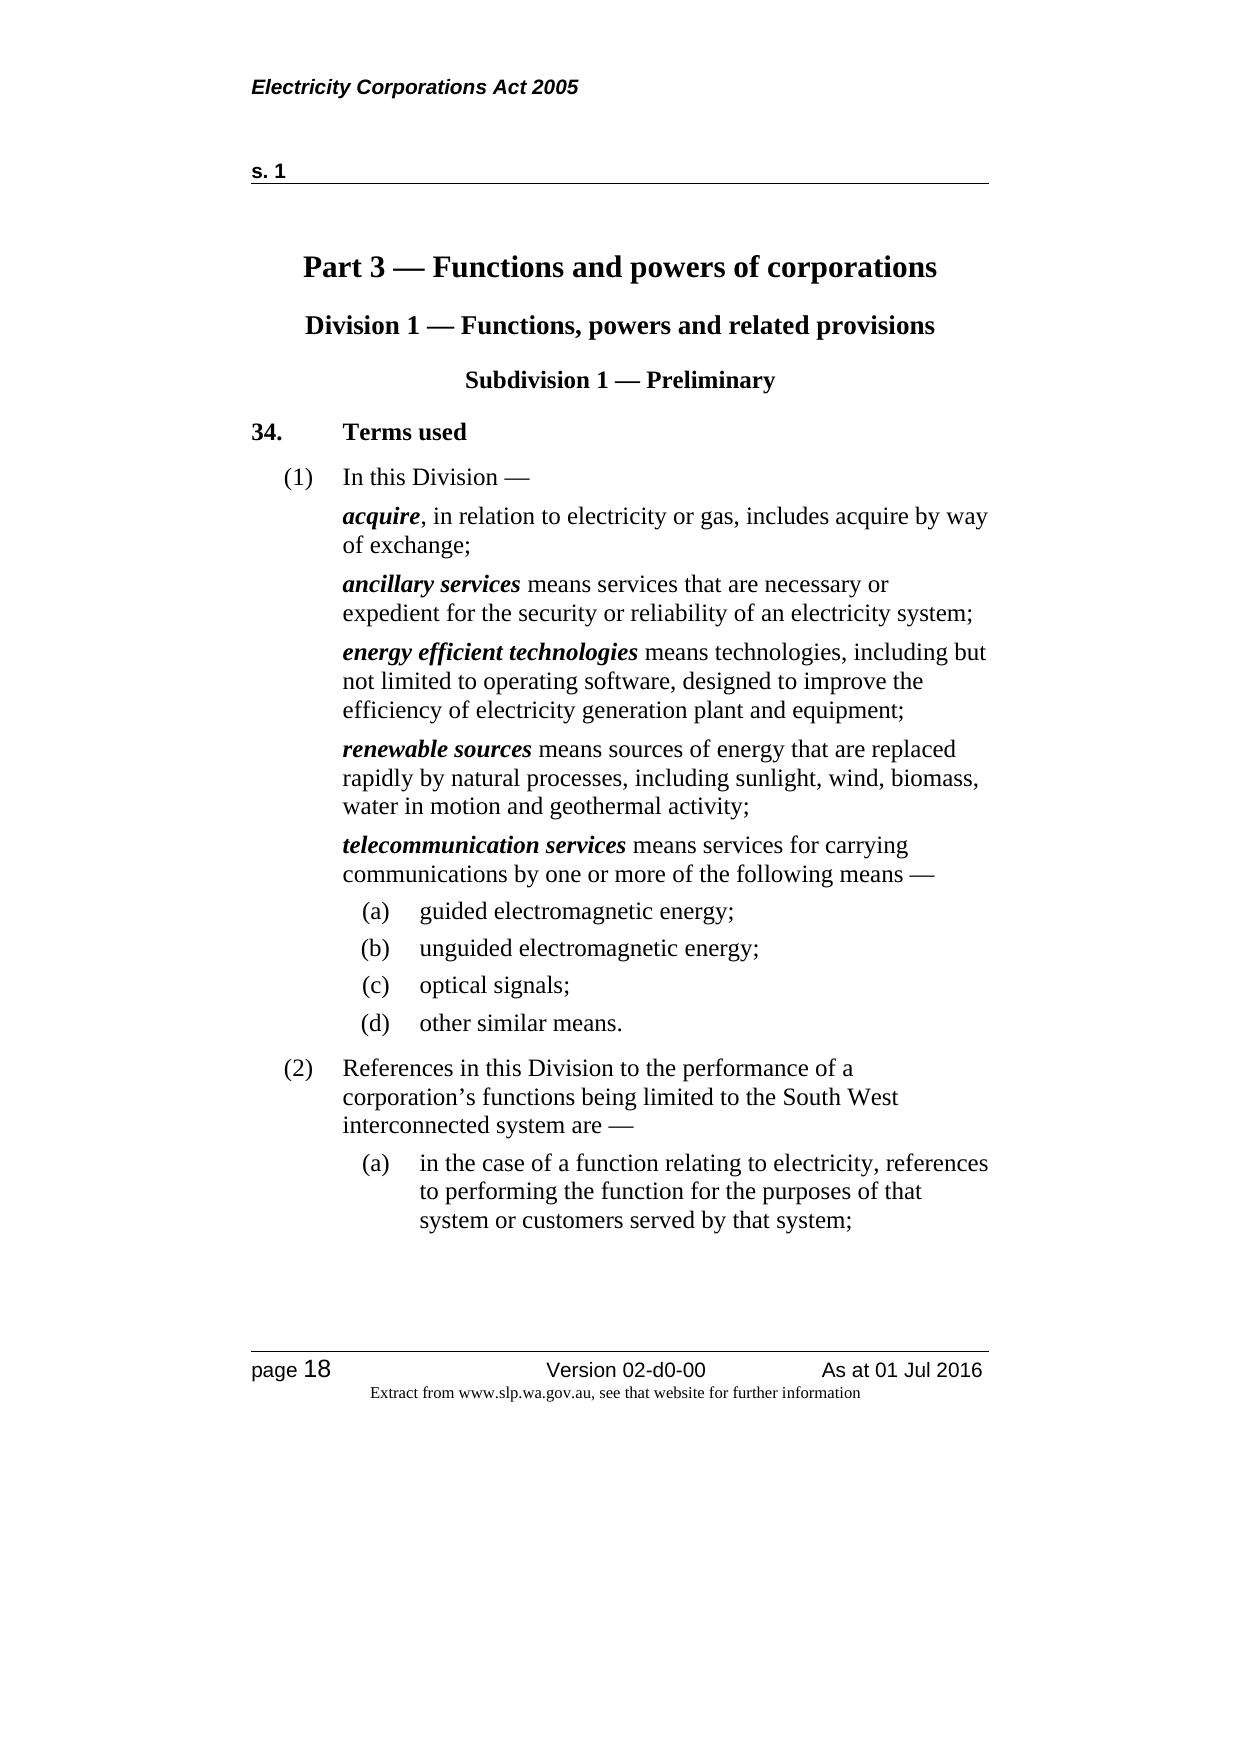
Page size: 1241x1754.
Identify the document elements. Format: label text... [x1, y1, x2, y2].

text acquire, in relation to electricity or gas, includes acquire by way of exchange; [251, 501, 989, 559]
text telecommunication services means services for carrying communications by one or more of the following means — [251, 831, 989, 888]
text (c) optical signals; [251, 971, 989, 999]
subtitle Part 3 — Functions and powers of corporations [251, 248, 989, 284]
text ancillary services means services that are necessary or expedient for the security or reliability of an electricity system; [251, 569, 989, 627]
text (a) in the case of a function relating to electricity, references to performing the function for the purposes of that system or customers served by that system; [251, 1148, 989, 1234]
subtitle Division 1 — Functions, powers and related provisions [251, 309, 989, 340]
text renewable sources means sources of energy that are replaced rapidly by natural processes, including sunlight, wind, biomass, water in motion and geothermal activity; [251, 734, 989, 820]
text (a) guided electromagnetic energy; [251, 896, 989, 925]
subtitle 34. Terms used [251, 417, 989, 446]
text (2) References in this Division to the performance of a corporation’s functions being limited to the South West interconnected system are — [251, 1053, 989, 1139]
subtitle Subdivision 1 — Preliminary [251, 365, 989, 394]
text (b) unguided electromagnetic energy; [251, 933, 989, 962]
text (1) In this Division — [251, 462, 989, 491]
text (d) other similar means. [251, 1008, 989, 1036]
text energy efficient technologies means technologies, including but not limited to operating software, designed to improve the efficiency of electricity generation plant and equipment; [251, 637, 989, 723]
